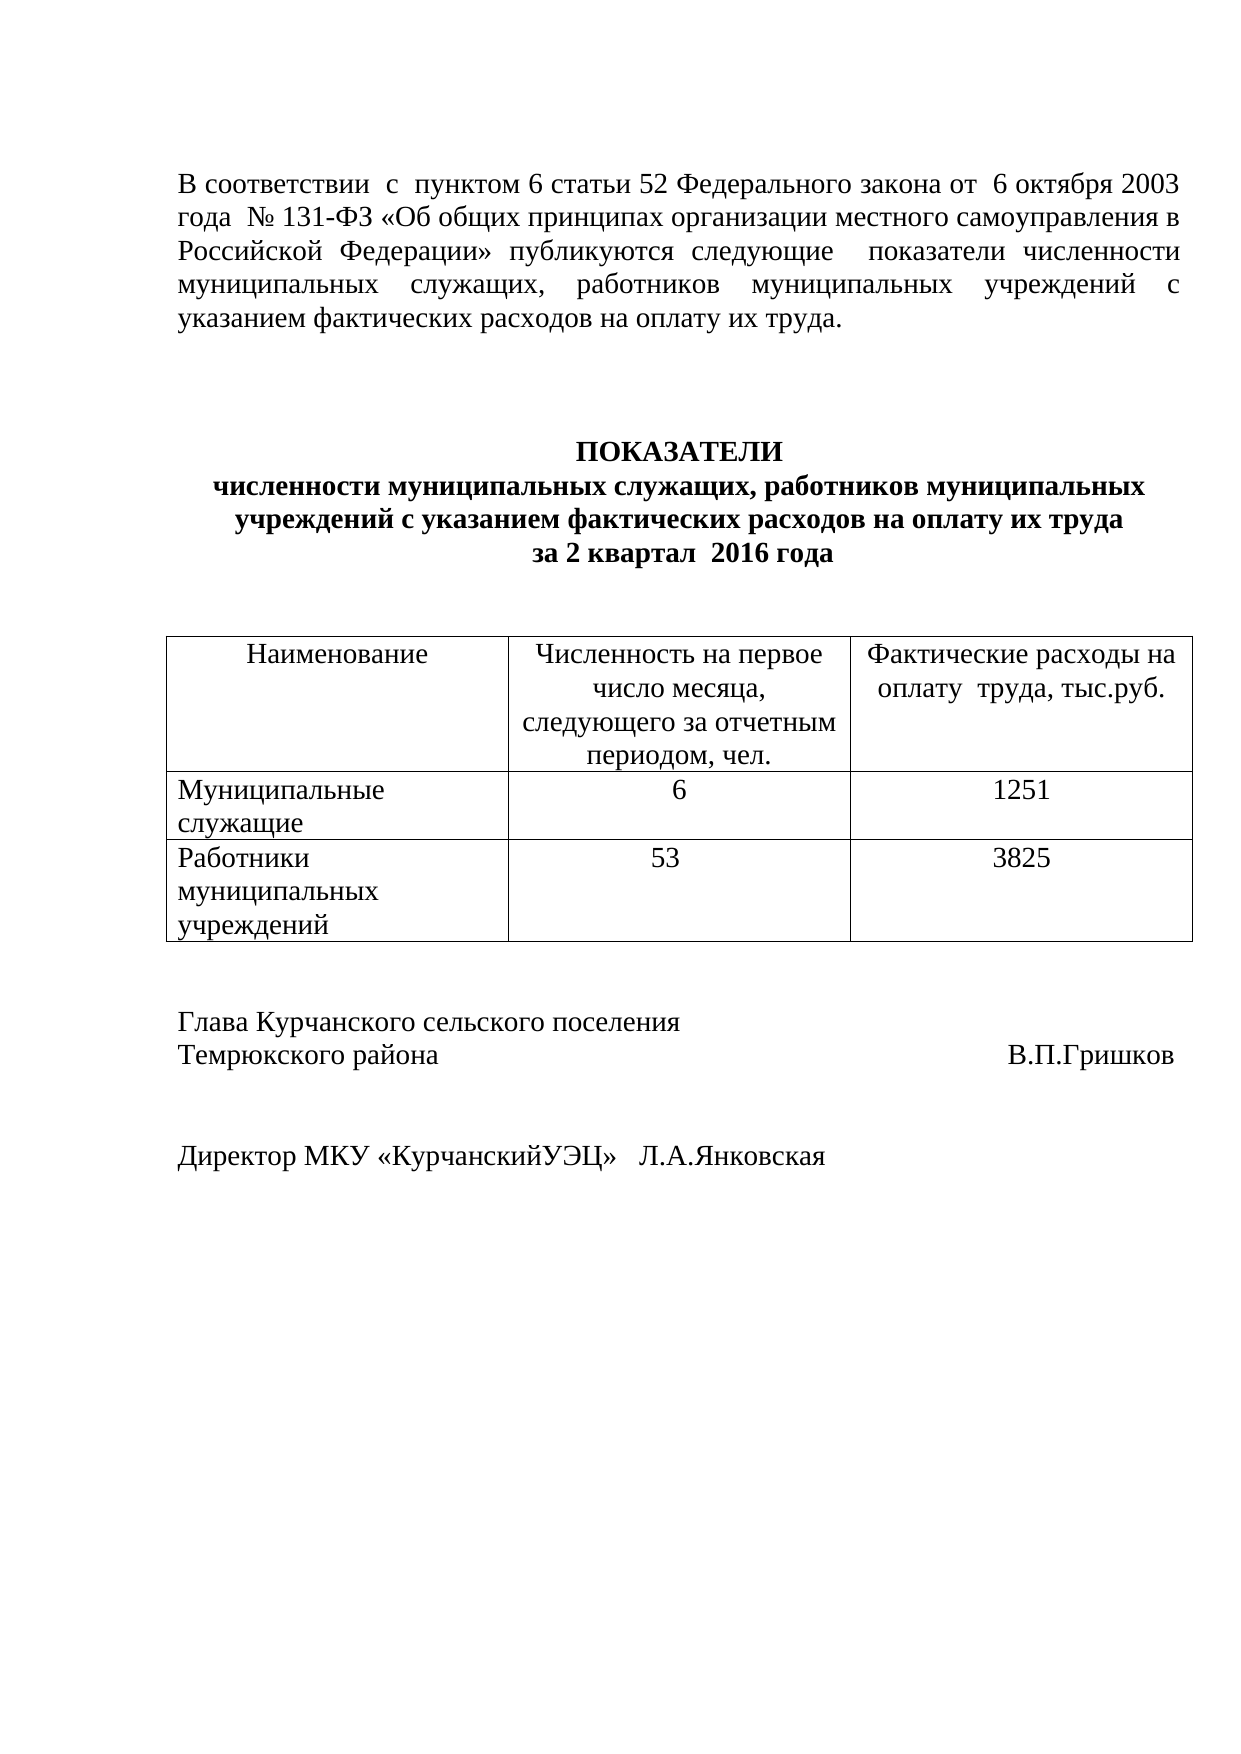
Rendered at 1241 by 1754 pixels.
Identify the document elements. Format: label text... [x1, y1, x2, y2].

text В соответствии с пунктом 6 статьи 52 Федерального закона от 6 октября 2003 года № 131-ФЗ «Об общих принципах организации местного самоуправления в Российской Федерации» публикуются следующие показатели численности муниципальных служащих, работников муниципальных учреждений с указанием фактических расходов на оплату их труда. [177, 166, 1181, 334]
table_header Фактические расходы на оплату труда, тыс.руб. [851, 637, 1192, 771]
text Директор МКУ «КурчанскийУЭЦ» Л.А.Янковская [177, 1138, 1181, 1172]
text численности муниципальных служащих, работников муниципальных учреждений с указанием фактических расходов на оплату их труда [177, 468, 1181, 535]
text ПОКАЗАТЕЛИ [177, 434, 1181, 468]
table_cell 3825 [851, 840, 1192, 941]
table_header Наименование [167, 637, 508, 771]
text Глава Курчанского сельского поселения [177, 1004, 1181, 1037]
table_cell 6 [509, 772, 850, 839]
table_cell 53 [509, 840, 850, 941]
table_cell 1251 [851, 772, 1192, 839]
text за 2 квартал 2016 года [177, 535, 1181, 568]
table_header Численность на первое число месяца, следующего за отчетным периодом, чел. [509, 637, 850, 771]
text Темрюкского района В.П.Гришков [177, 1037, 1181, 1071]
table_cell Работники муниципальных учреждений [167, 840, 508, 941]
table_cell Муниципальные служащие [167, 772, 508, 839]
